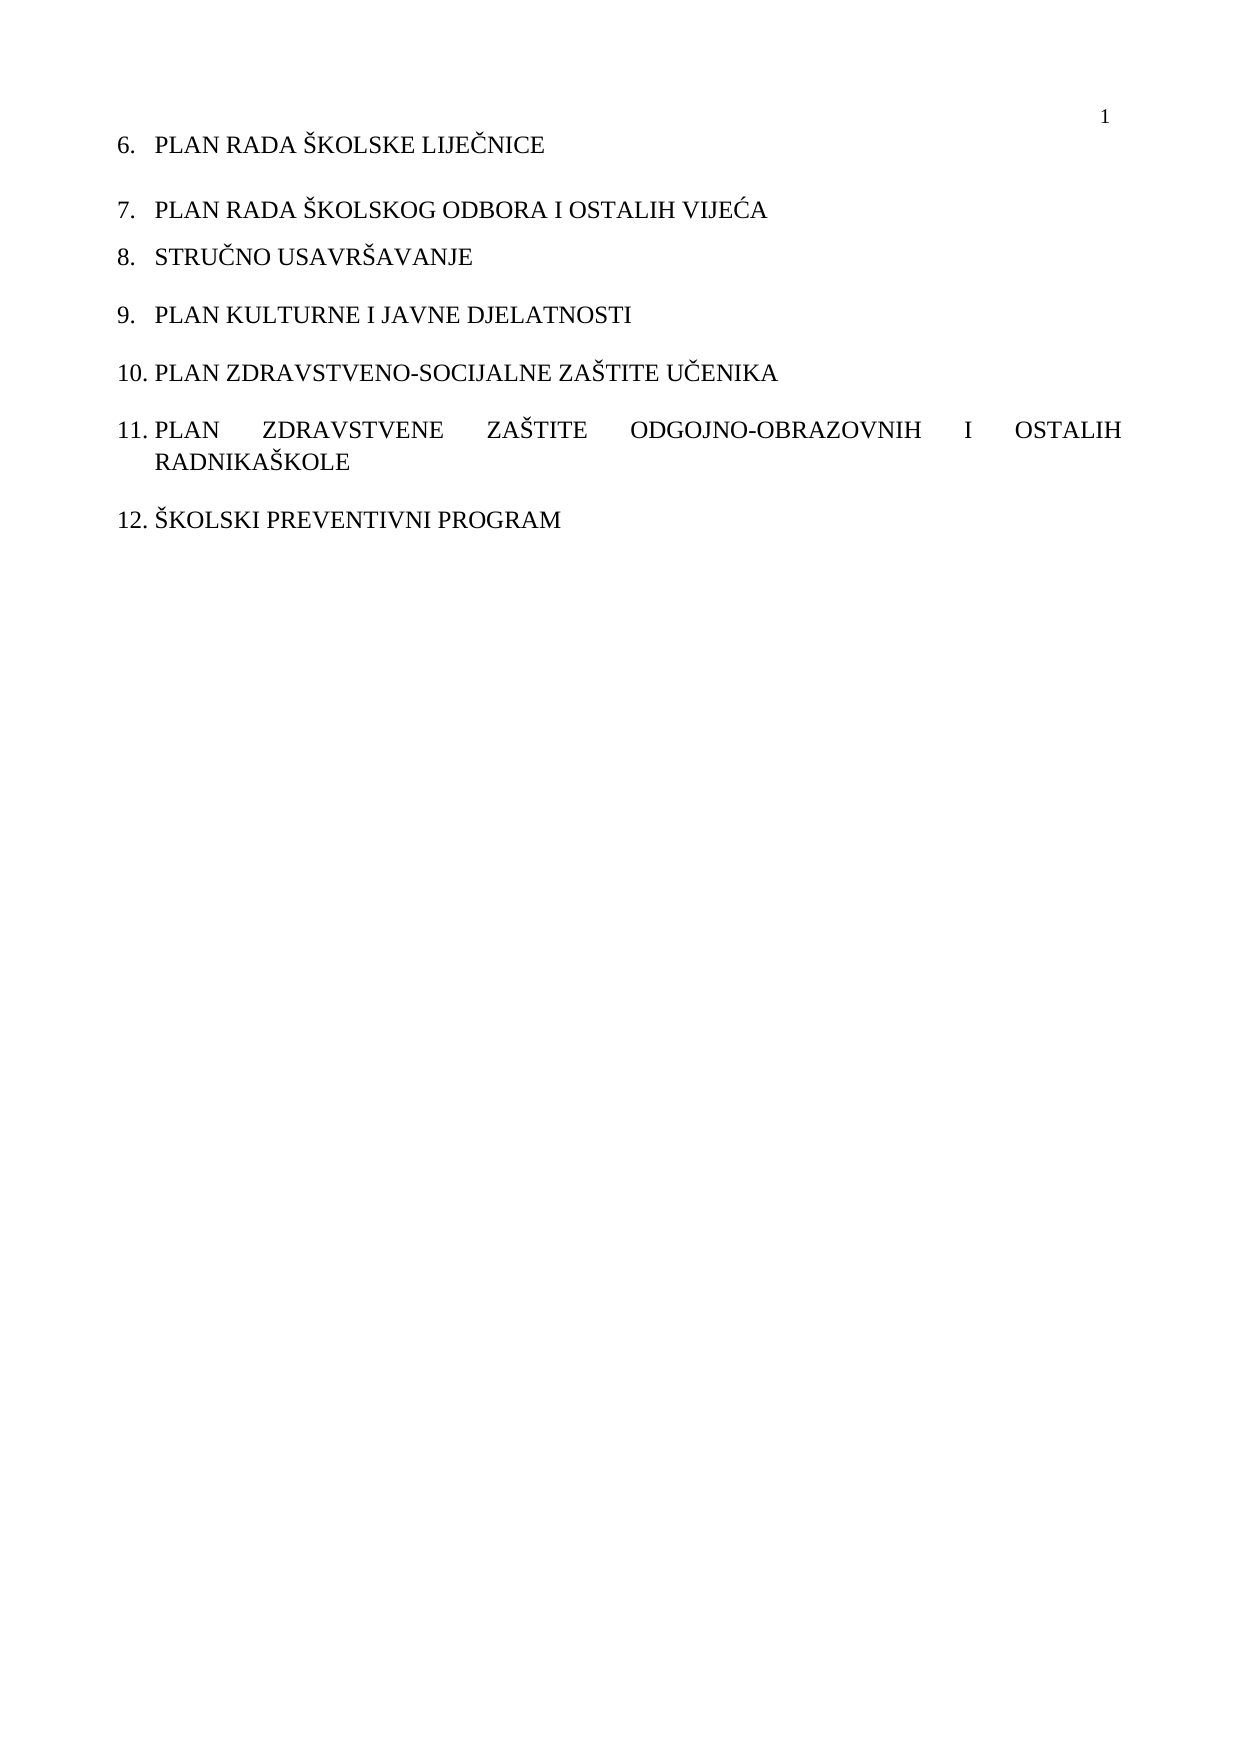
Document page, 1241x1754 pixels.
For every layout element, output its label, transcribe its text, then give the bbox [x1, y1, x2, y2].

list STRUČNO USAVRŠAVANJE [117, 242, 1123, 271]
list PLAN ZDRAVSTVENE ZAŠTITE ODGOJNO-OBRAZOVNIH I OSTALIH RADNIKAŠKOLE [117, 415, 1123, 476]
list PLAN ZDRAVSTVENO-SOCIJALNE ZAŠTITE UČENIKA [117, 358, 1123, 386]
list PLAN KULTURNE I JAVNE DJELATNOSTI [117, 300, 1123, 328]
list PLAN RADA ŠKOLSKE LIJEČNICE [117, 130, 1123, 158]
list PLAN RADA ŠKOLSKOG ODBORA I OSTALIH VIJEĆA [117, 196, 1123, 224]
list ŠKOLSKI PREVENTIVNI PROGRAM [117, 505, 1123, 533]
text 1 [58, 103, 1110, 128]
